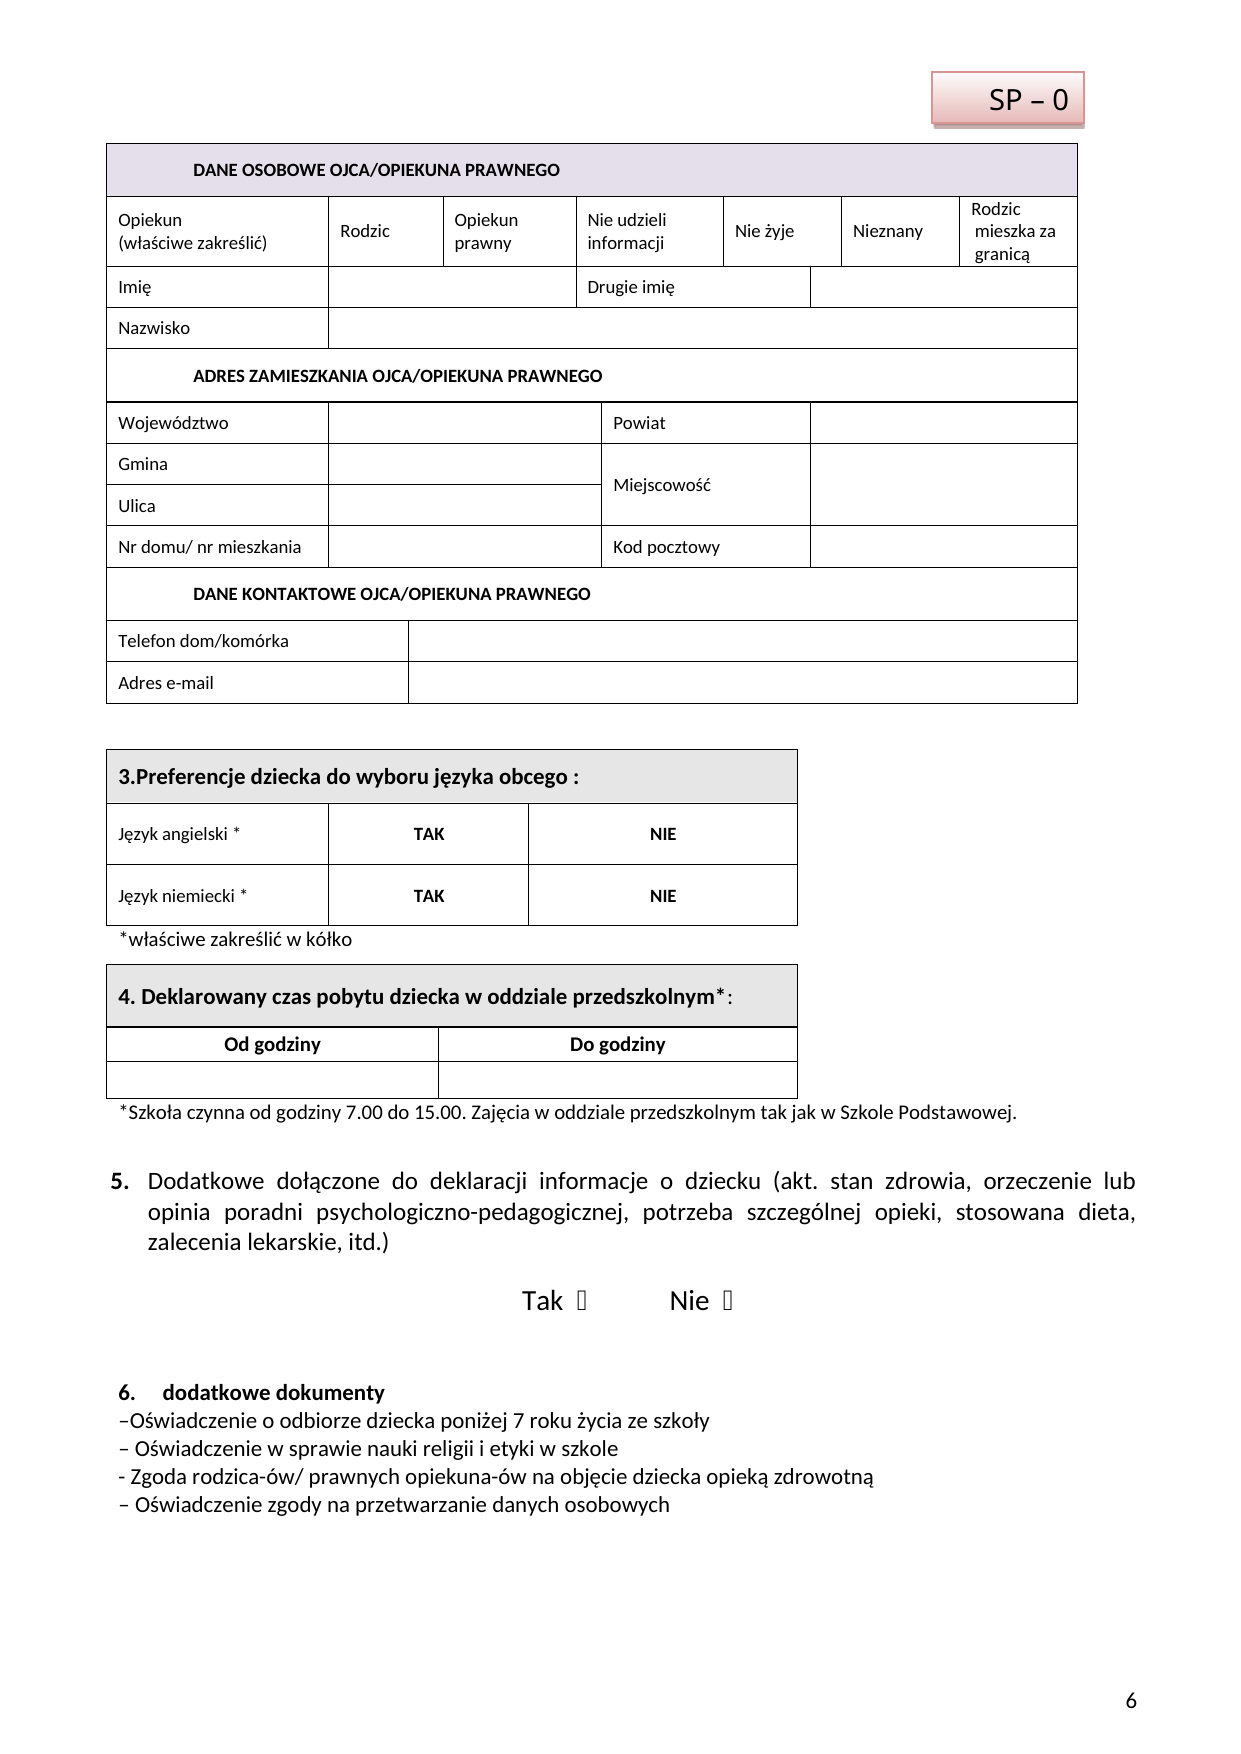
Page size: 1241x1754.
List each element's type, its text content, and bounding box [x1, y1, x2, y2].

table_cell Do godziny [439, 1028, 797, 1061]
text *Szkoła czynna od godziny 7.00 do 15.00. Zajęcia w oddziale przedszkolnym tak jak w Szkole Podstawowej. [118, 1099, 1137, 1125]
table_cell Nie żyje [724, 197, 841, 266]
table_cell Opiekun prawny [444, 197, 576, 266]
table_cell Język niemiecki * [107, 865, 328, 925]
table_cell NIE [529, 865, 797, 925]
table_cell NIE [529, 804, 797, 864]
table_cell [811, 403, 1077, 443]
table_cell Nr domu/ nr mieszkania [107, 526, 328, 567]
table_cell ADRES ZAMIESZKANIA OJCA/OPIEKUNA PRAWNEGO [107, 349, 1077, 401]
table_cell [439, 1062, 797, 1098]
table_cell TAK [329, 865, 528, 925]
table_cell Kod pocztowy [602, 526, 810, 567]
table_header 4. Deklarowany czas pobytu dziecka w oddziale przedszkolnym*: [107, 965, 797, 1026]
text –Oświadczenie o odbiorze dziecka poniżej 7 roku życia ze szkoły [118, 1406, 1137, 1434]
text - Zgoda rodzica-ów/ prawnych opiekuna-ów na objęcie dziecka opieką zdrowotną [118, 1462, 1137, 1490]
table_cell Od godziny [107, 1028, 438, 1061]
table_cell Język angielski * [107, 804, 328, 864]
table_cell [329, 444, 601, 484]
table_cell TAK [329, 804, 528, 864]
table_cell Ulica [107, 485, 328, 525]
table_cell Opiekun (właściwe zakreślić) [107, 197, 328, 266]
table_cell [811, 526, 1077, 567]
table_cell [409, 662, 1077, 703]
table_cell [329, 485, 601, 525]
table_cell [811, 267, 1077, 307]
table_cell Powiat [602, 403, 810, 443]
table_cell Nie udzieli informacji [577, 197, 723, 266]
table_cell Miejscowość [602, 444, 810, 525]
table_cell Gmina [107, 444, 328, 484]
table_cell [811, 444, 1077, 525]
table_cell [107, 1062, 438, 1098]
table_cell Rodzic mieszka za granicą [960, 197, 1077, 266]
text – Oświadczenie zgody na przetwarzanie danych osobowych [118, 1490, 1137, 1518]
table_cell Województwo [107, 403, 328, 443]
table_cell [329, 403, 601, 443]
table_cell Imię [107, 267, 328, 307]
table_header DANE OSOBOWE OJCA/OPIEKUNA PRAWNEGO [107, 144, 1077, 196]
table_cell Nazwisko [107, 308, 328, 348]
table_cell DANE KONTAKTOWE OJCA/OPIEKUNA PRAWNEGO [107, 568, 1077, 620]
table_cell [409, 621, 1077, 661]
text *właściwe zakreślić w kółko [118, 926, 1137, 952]
table_cell Telefon dom/komórka [107, 621, 408, 661]
table_cell [329, 308, 1077, 348]
table_cell Adres e-mail [107, 662, 408, 703]
table_cell Nieznany [842, 197, 959, 266]
text Tak Nie [118, 1282, 1137, 1318]
text – Oświadczenie w sprawie nauki religii i etyki w szkole [118, 1434, 1137, 1462]
list dodatkowe dokumenty [118, 1378, 1132, 1406]
table_cell [329, 267, 576, 307]
table_cell Drugie imię [577, 267, 810, 307]
table_cell [329, 526, 601, 567]
table_header 3.Preferencje dziecka do wyboru języka obcego : [107, 750, 797, 802]
list Dodatkowe dołączone do deklaracji informacje o dziecku (akt. stan zdrowia, orzeczenie lub opinia poradni psychologiczno-pedagogicznej, potrzeba szczególnej opieki, stosowana dieta, zalecenia lekarskie, itd.) [110, 1165, 1137, 1257]
table_cell Rodzic [329, 197, 443, 266]
